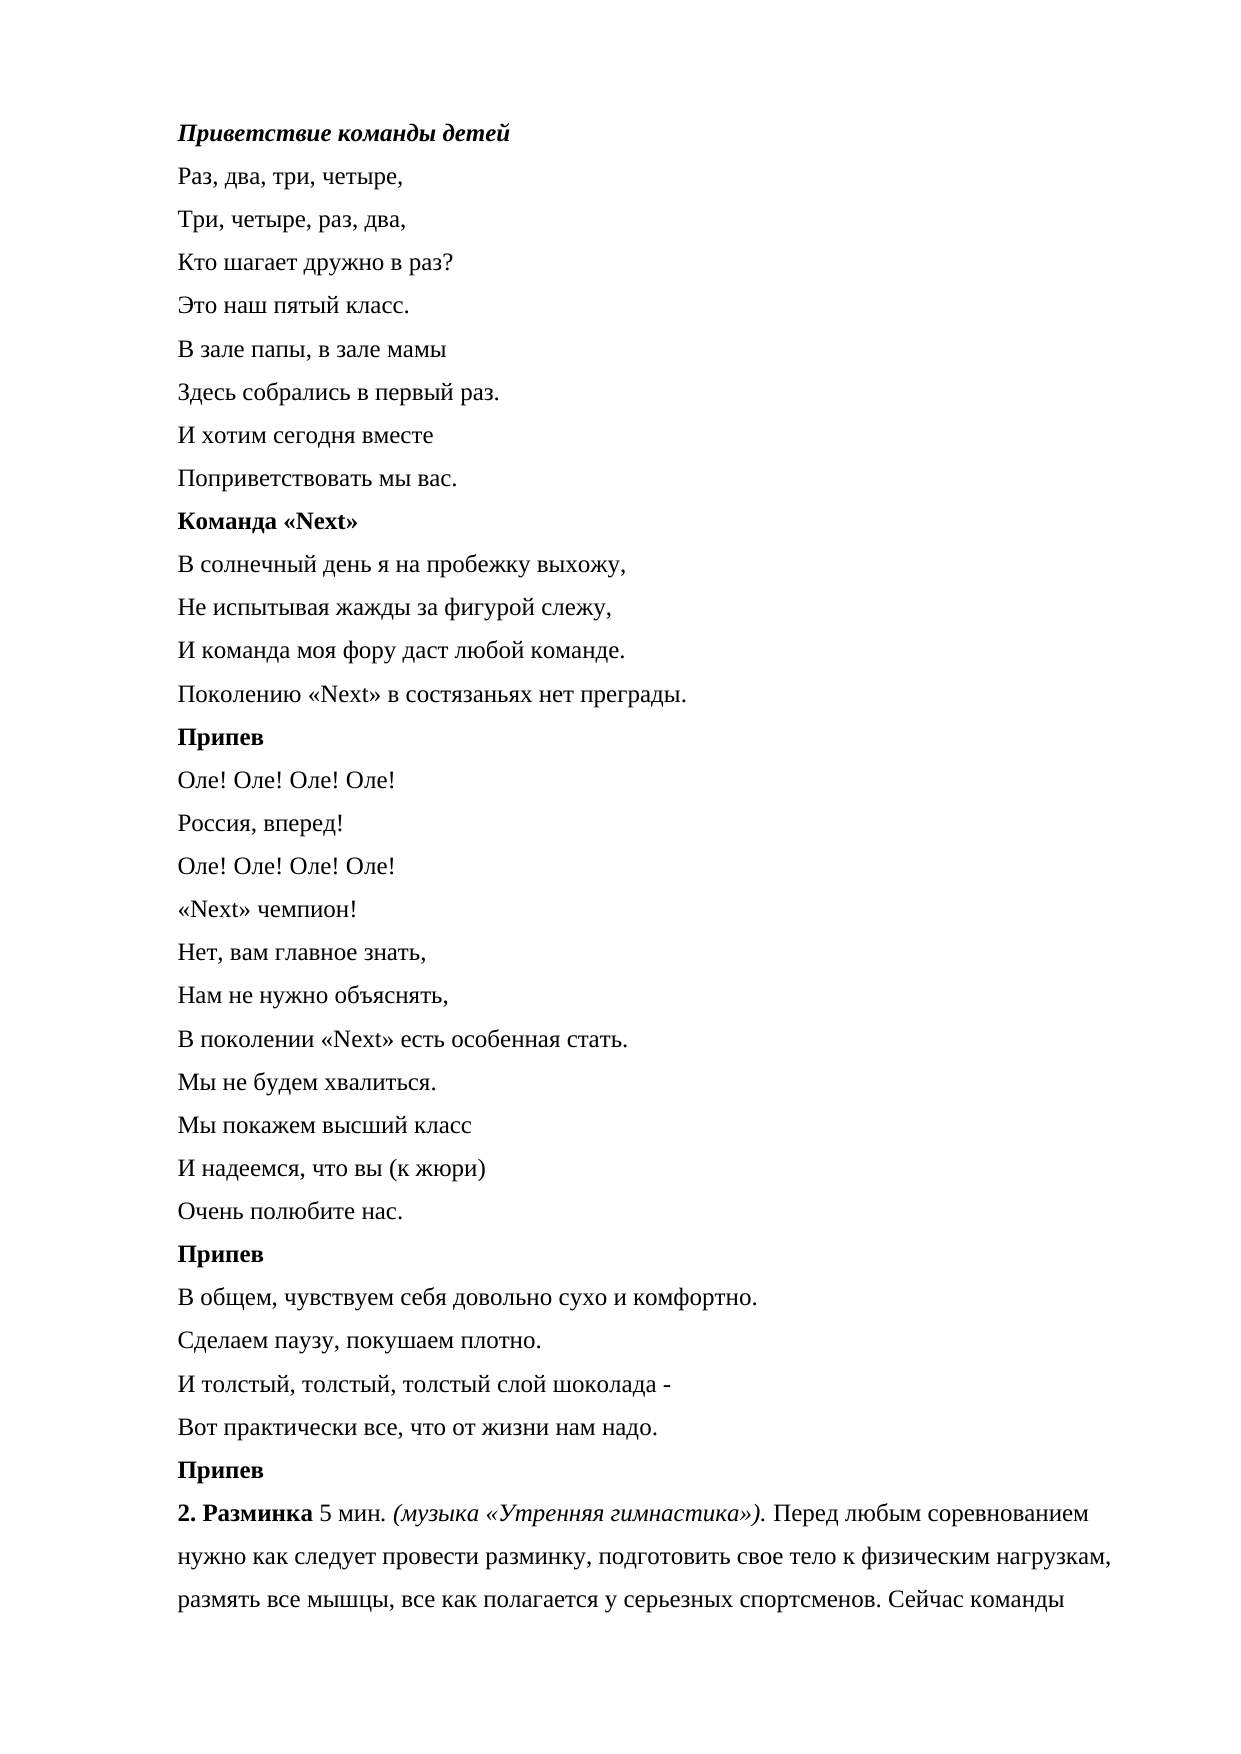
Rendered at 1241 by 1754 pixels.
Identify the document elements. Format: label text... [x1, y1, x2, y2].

text В солнечный день я на пробежку выхожу, Не испытывая жажды за фигурой слежу, И команда моя фору даст любой команде. Поколению «Next» в состязаньях нет преграды. Припев Оле! Оле! Оле! Оле! Россия, вперед! Оле! Оле! Оле! Оле! «Next» чемпион! Нет, вам главное знать, Нам не нужно объяснять, В поколении «Next» есть особенная стать. Мы не будем хвалиться. Мы покажем высший класс И надеемся, что вы (к жюри) Очень полюбите нас. Припев В общем, чувствуем себя довольно сухо и комфортно. Сделаем паузу, покушаем плотно. И толстый, толстый, толстый слой шоколада - Вот практически все, что от жизни нам надо. Припев [177, 549, 1152, 1484]
text Раз, два, три, четыре, Три, четыре, раз, два, Кто шагает дружно в раз? Это наш пятый класс. В зале папы, в зале мамы Здесь собрались в первый раз. И хотим сегодня вместе Поприветствовать мы вас. Команда «Next» [177, 161, 1152, 535]
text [177, 1498, 1152, 1613]
text Приветствие команды детей [177, 118, 1152, 147]
